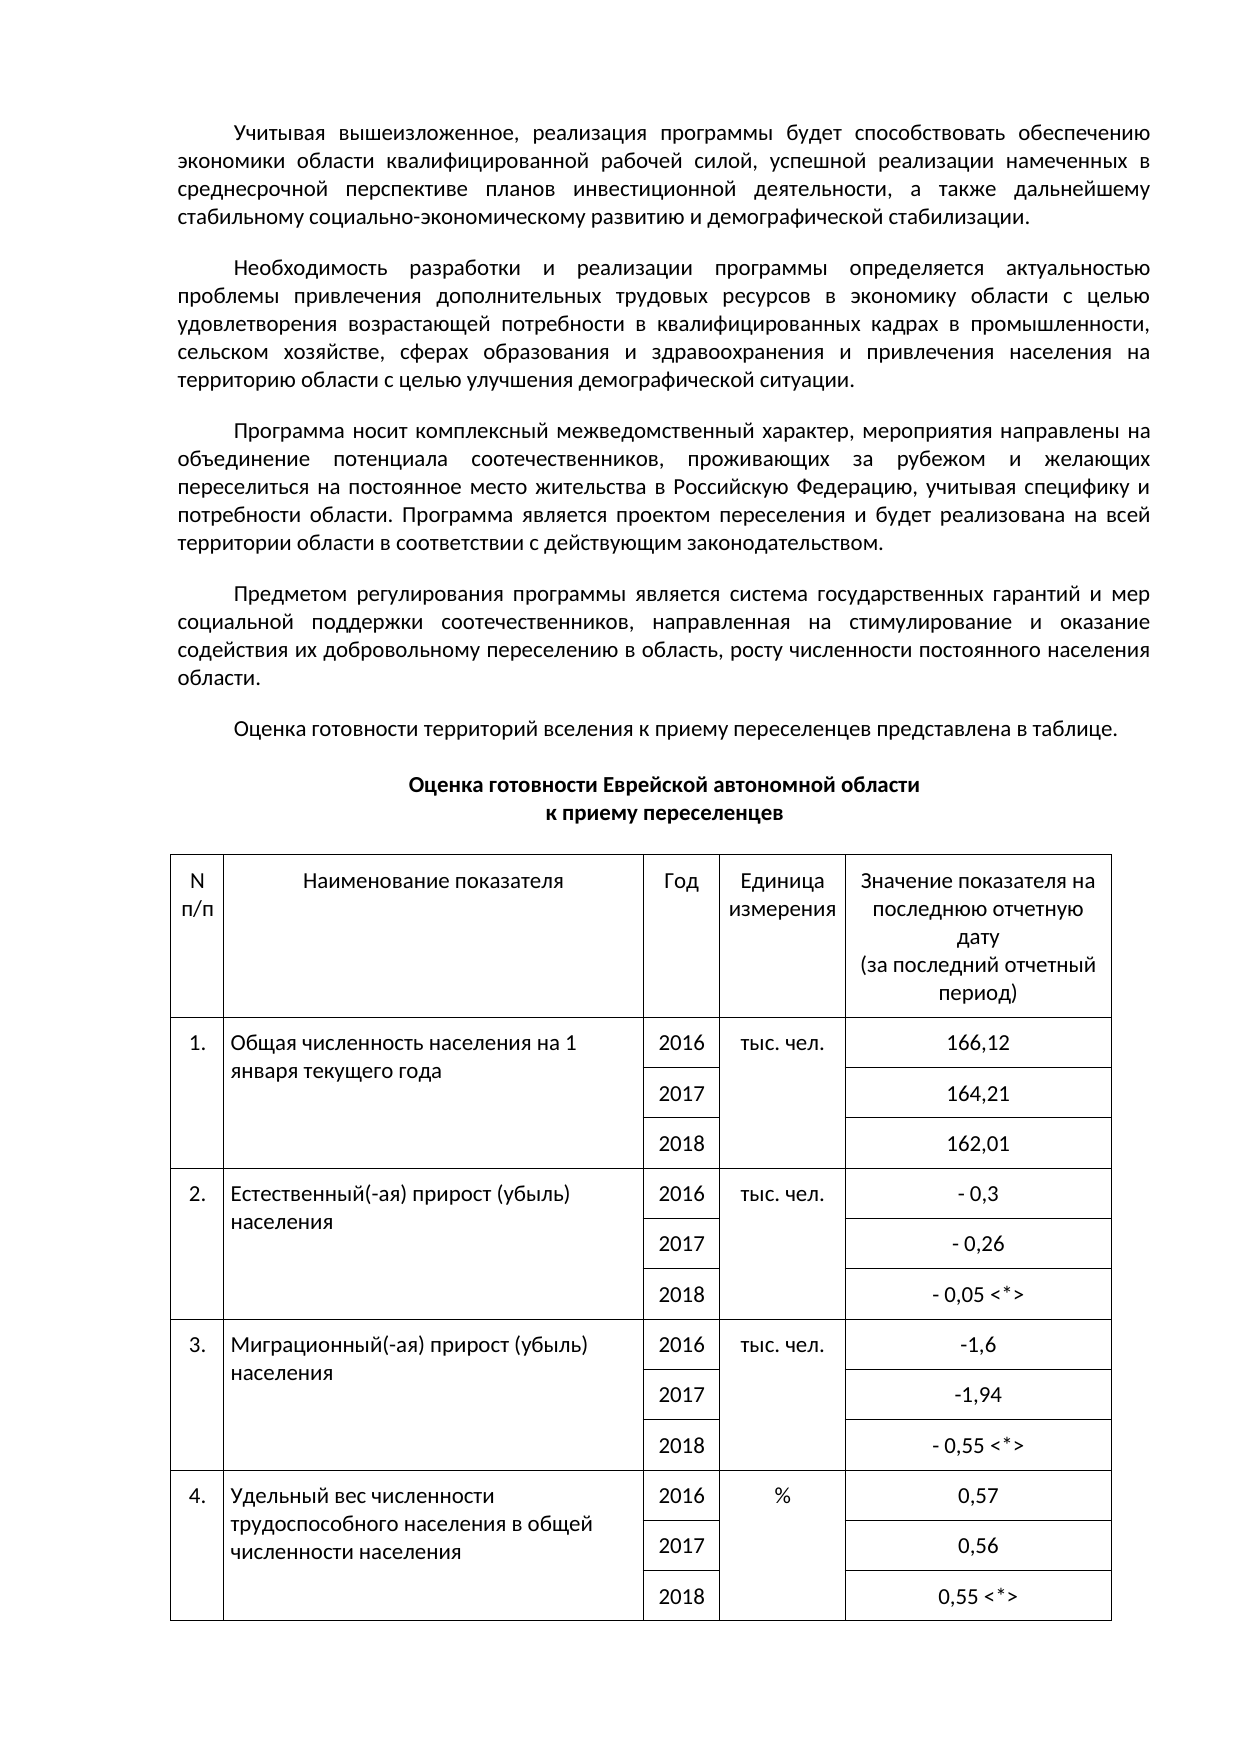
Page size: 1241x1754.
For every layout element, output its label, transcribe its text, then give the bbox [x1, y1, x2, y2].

table_cell 2018 [644, 1571, 719, 1620]
table_cell 2017 [644, 1068, 719, 1117]
table_cell 2. [171, 1169, 223, 1318]
table_cell 2016 [644, 1471, 719, 1520]
table_header Единица измерения [720, 855, 845, 1017]
table_header Наименование показателя [224, 855, 643, 1017]
table_cell - 0,3 [846, 1169, 1111, 1218]
table_cell тыс. чел. [720, 1018, 845, 1168]
table_cell 4. [171, 1471, 223, 1620]
title к приему переселенцев [177, 798, 1152, 826]
table_cell - 0,26 [846, 1219, 1111, 1268]
table_cell 2017 [644, 1219, 719, 1268]
table_cell 1. [171, 1018, 223, 1168]
table_cell Естественный(-ая) прирост (убыль) населения [224, 1169, 643, 1318]
text Предметом регулирования программы является система государственных гарантий и мер социальной поддержки соотечественников, направленная на стимулирование и оказание содействия их добровольному переселению в область, росту численности постоянного населения области. [177, 579, 1152, 691]
table_cell 2017 [644, 1521, 719, 1570]
text Программа носит комплексный межведомственный характер, мероприятия направлены на объединение потенциала соотечественников, проживающих за рубежом и желающих переселиться на постоянное место жительства в Российскую Федерацию, учитывая специфику и потребности области. Программа является проектом переселения и будет реализована на всей территории области в соответствии с действующим законодательством. [177, 416, 1152, 556]
table_header Значение показателя на последнюю отчетную дату (за последний отчетный период) [846, 855, 1111, 1017]
table_cell 2018 [644, 1269, 719, 1318]
table_cell 166,12 [846, 1018, 1111, 1067]
table_cell тыс. чел. [720, 1169, 845, 1318]
table_cell 2016 [644, 1018, 719, 1067]
table_cell - 0,55 <*> [846, 1420, 1111, 1469]
text Необходимость разработки и реализации программы определяется актуальностью проблемы привлечения дополнительных трудовых ресурсов в экономику области с целью удовлетворения возрастающей потребности в квалифицированных кадрах в промышленности, сельском хозяйстве, сферах образования и здравоохранения и привлечения населения на территорию области с целью улучшения демографической ситуации. [177, 253, 1152, 393]
table_cell тыс. чел. [720, 1320, 845, 1469]
table_cell 2018 [644, 1118, 719, 1168]
table_cell % [720, 1471, 845, 1620]
table_cell 2016 [644, 1320, 719, 1369]
table_cell 2017 [644, 1370, 719, 1419]
table_cell 0,56 [846, 1521, 1111, 1570]
table_cell 3. [171, 1320, 223, 1469]
table_cell Удельный вес численности трудоспособного населения в общей численности населения [224, 1471, 643, 1620]
table_cell -1,6 [846, 1320, 1111, 1369]
table_cell -1,94 [846, 1370, 1111, 1419]
table_cell Миграционный(-ая) прирост (убыль) населения [224, 1320, 643, 1469]
table_header N п/п [171, 855, 223, 1017]
table_cell 0,55 <*> [846, 1571, 1111, 1620]
table_cell 2018 [644, 1420, 719, 1469]
table_cell 164,21 [846, 1068, 1111, 1117]
table_header Год [644, 855, 719, 1017]
table_cell - 0,05 <*> [846, 1269, 1111, 1318]
table_cell 0,57 [846, 1471, 1111, 1520]
table_cell Общая численность населения на 1 января текущего года [224, 1018, 643, 1168]
text Учитывая вышеизложенное, реализация программы будет способствовать обеспечению экономики области квалифицированной рабочей силой, успешной реализации намеченных в среднесрочной перспективе планов инвестиционной деятельности, а также дальнейшему стабильному социально-экономическому развитию и демографической стабилизации. [177, 118, 1152, 230]
table_cell 162,01 [846, 1118, 1111, 1168]
text Оценка готовности территорий вселения к приему переселенцев представлена в таблице. [177, 714, 1152, 742]
title Оценка готовности Еврейской автономной области [177, 770, 1152, 798]
table_cell 2016 [644, 1169, 719, 1218]
